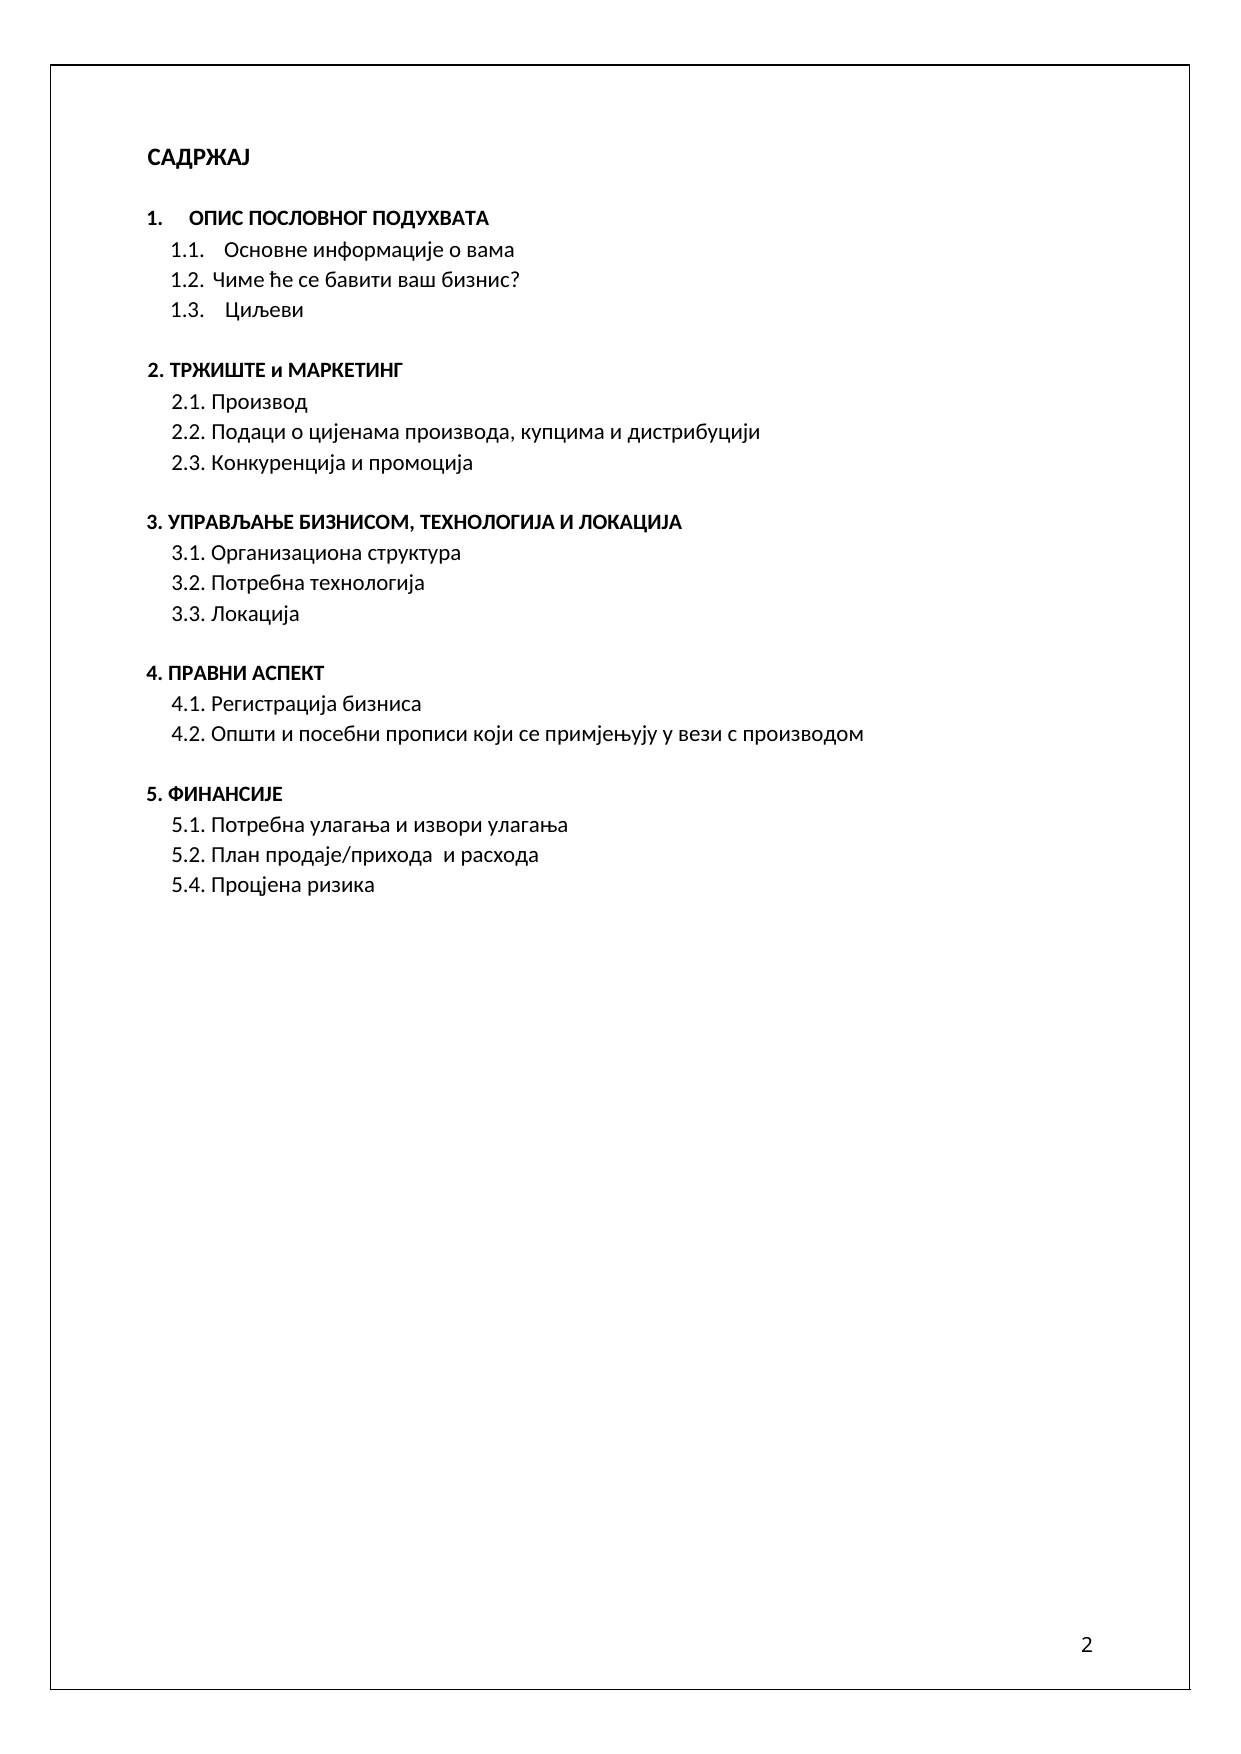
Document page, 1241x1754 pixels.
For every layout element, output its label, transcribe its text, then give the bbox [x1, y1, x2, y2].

list Производ [171, 387, 1130, 415]
list ТРЖИШТЕ и МАРКЕТИНГ [147, 356, 1130, 384]
text 1.2. Чиме ће се бавити ваш бизнис? [147, 265, 1130, 293]
text 1.1. Основне информације о вама [147, 235, 1130, 263]
list Подаци о цијенама производа, купцима и дистрибуцији [171, 417, 1130, 446]
text 5.1. Потребна улагања и извори улагања [171, 810, 1130, 838]
text 3.1. Организациона структура [171, 538, 1130, 566]
subtitle 5. ФИНАНСИЈЕ [146, 780, 1130, 807]
text 3.3. Локација [171, 599, 1130, 627]
subtitle 1. ОПИС ПОСЛОВНОГ ПОДУХВАТА [146, 204, 1130, 231]
subtitle 4. ПРАВНИ АСПЕКТ [146, 659, 1130, 686]
subtitle 3. УПРАВЉАЊЕ БИЗНИСОМ, ТЕХНОЛОГИЈА И ЛОКАЦИЈА [146, 508, 1130, 535]
text 4.1. Регистрација бизниса [171, 689, 1130, 717]
text 5.4. Процјена ризика [171, 871, 1130, 899]
text 4.2. Општи и посебни прописи који се примјењују у вези с производом [171, 719, 1130, 748]
text 1.3. Циљеви [147, 295, 1130, 323]
text 5.2. План продаје/прихода и расхода [171, 840, 1130, 868]
text САДРЖАЈ [147, 141, 1130, 172]
list Конкуренција и промоција [171, 448, 1130, 476]
text 3.2. Потребна технологија [171, 568, 1130, 597]
